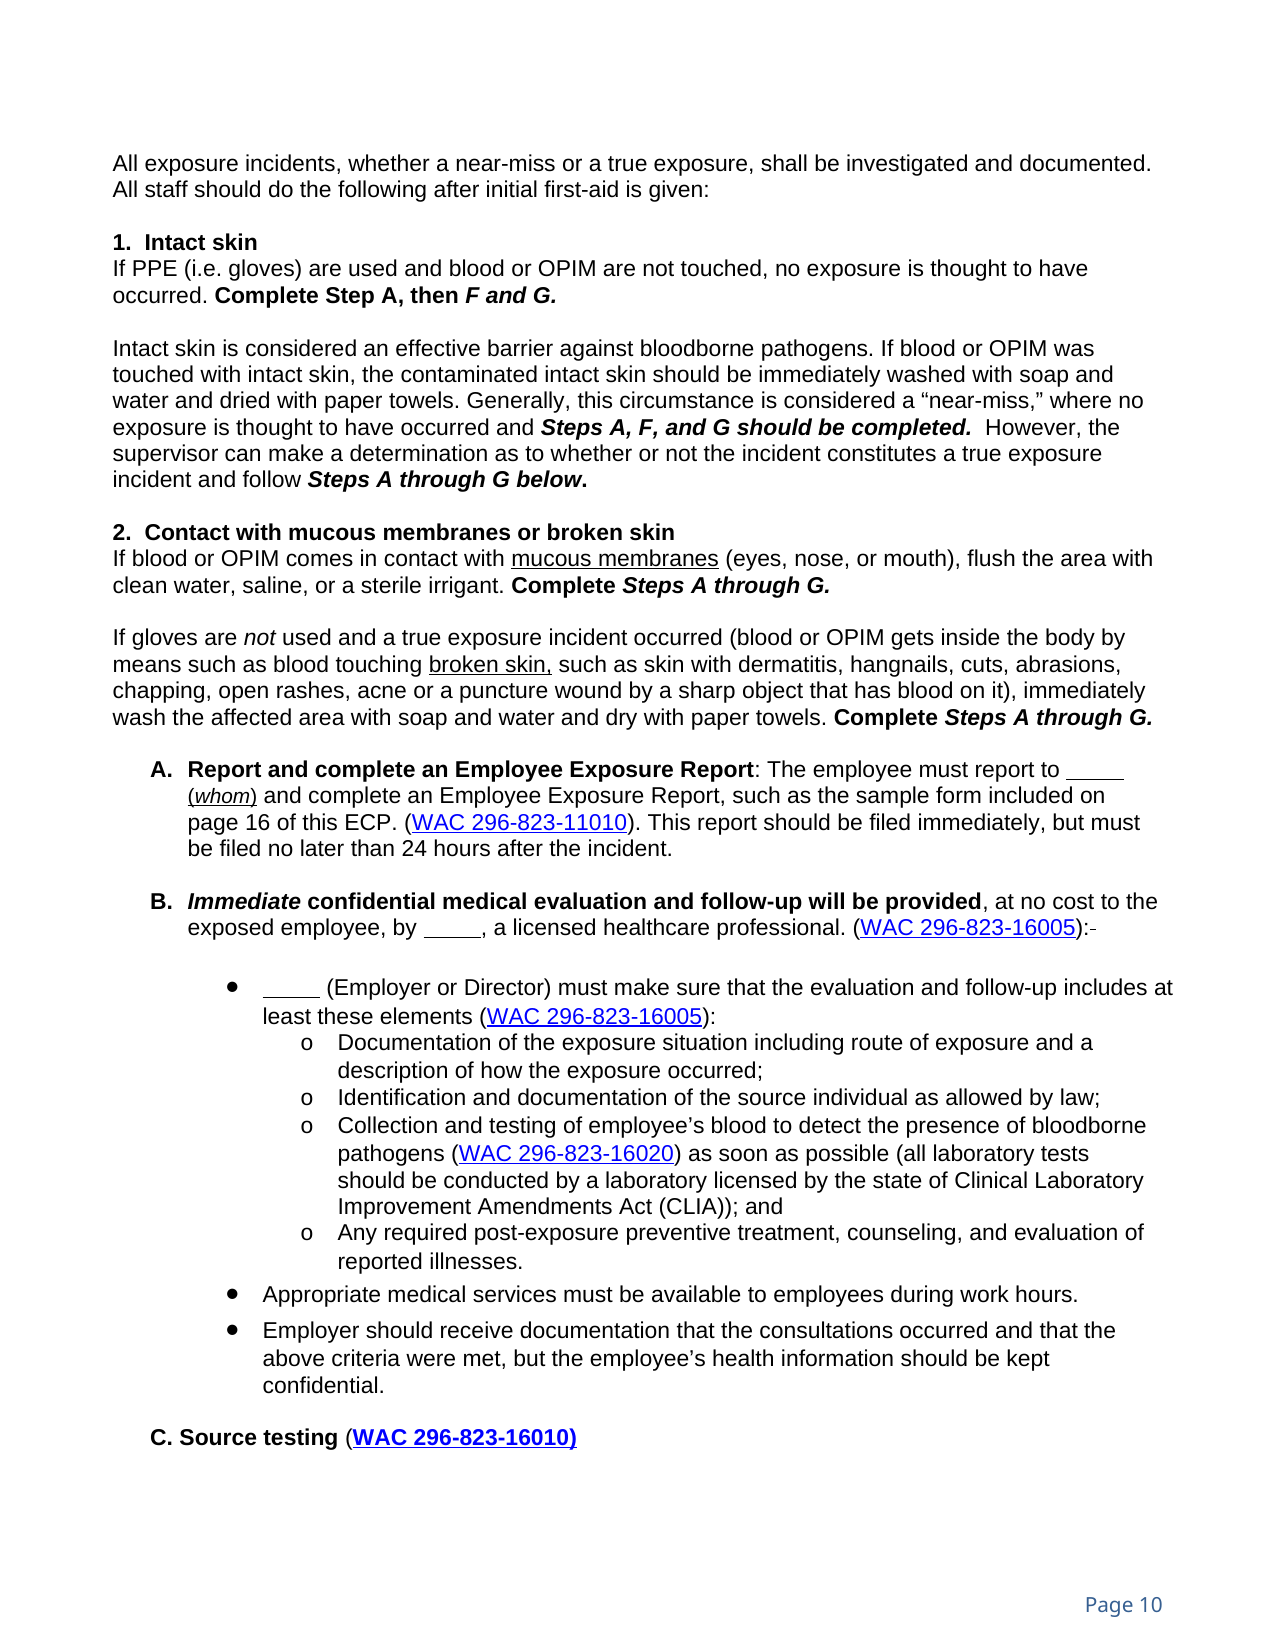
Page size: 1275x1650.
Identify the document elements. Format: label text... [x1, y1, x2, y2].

text If blood or OPIM comes in contact with mucous membranes (eyes, nose, or mouth), flush the area with clean water, saline, or a sterile irrigant. Complete Steps A through G. [112, 545, 1174, 598]
list Employer should receive documentation that the consultations occurred and that the above criteria were met, but the employee’s health information should be kept confidential. [225, 1310, 1162, 1398]
list Report and complete an Employee Exposure Report: The employee must report to (whom) and complete an Employee Exposure Report, such as the sample form included on page 16 of this ECP. (WAC 296-823-11010). This report should be filed immediately, but must be filed no later than 24 hours after the incident. [150, 756, 1162, 862]
list Any required post-exposure preventive treatment, counseling, and evaluation of reported illnesses. [300, 1219, 1162, 1274]
text If gloves are not used and a true exposure incident occurred (blood or OPIM gets inside the body by means such as blood touching broken skin, such as skin with dermatitis, hangnails, cuts, abrasions, chapping, open rashes, acne or a puncture wound by a sharp object that has blood on it), immediately wash the affected area with soap and water and dry with paper towels. Complete Steps A through G. [112, 624, 1174, 730]
list C. Source testing (WAC 296-823-16010) [150, 1424, 1174, 1451]
text If PPE (i.e. gloves) are used and blood or OPIM are not touched, no exposure is thought to have occurred. Complete Step A, then F and G. [112, 255, 1174, 308]
list (Employer or Director) must make sure that the evaluation and follow-up includes at least these elements (WAC 296-823-16005): [225, 967, 1174, 1029]
subtitle 1. Intact skin [112, 229, 1162, 255]
text All exposure incidents, whether a near-miss or a true exposure, shall be investigated and documented. All staff should do the following after initial first-aid is given: [112, 150, 1174, 203]
list Immediate confidential medical evaluation and follow-up will be provided, at no cost to the exposed employee, by , a licensed healthcare professional. (WAC 296-823-16005): [150, 888, 1162, 941]
list Identification and documentation of the source individual as allowed by law; [300, 1084, 1162, 1112]
subtitle 2. Contact with mucous membranes or broken skin [112, 519, 1162, 545]
list Documentation of the exposure situation including route of exposure and a description of how the exposure occurred; [300, 1029, 1162, 1084]
text Intact skin is considered an effective barrier against bloodborne pathogens. If blood or OPIM was touched with intact skin, the contaminated intact skin should be immediately washed with soap and water and dried with paper towels. Generally, this circumstance is considered a “near-miss,” where no exposure is thought to have occurred and Steps A, F, and G should be completed. However, the supervisor can make a determination as to whether or not the incident constitutes a true exposure incident and follow Steps A through G below. [112, 334, 1174, 493]
list Appropriate medical services must be available to employees during work hours. [225, 1274, 1162, 1310]
list Collection and testing of employee’s blood to detect the presence of bloodborne pathogens (WAC 296-823-16020) as soon as possible (all laboratory tests should be conducted by a laboratory licensed by the state of Clinical Laboratory Improvement Amendments Act (CLIA)); and [300, 1112, 1162, 1219]
